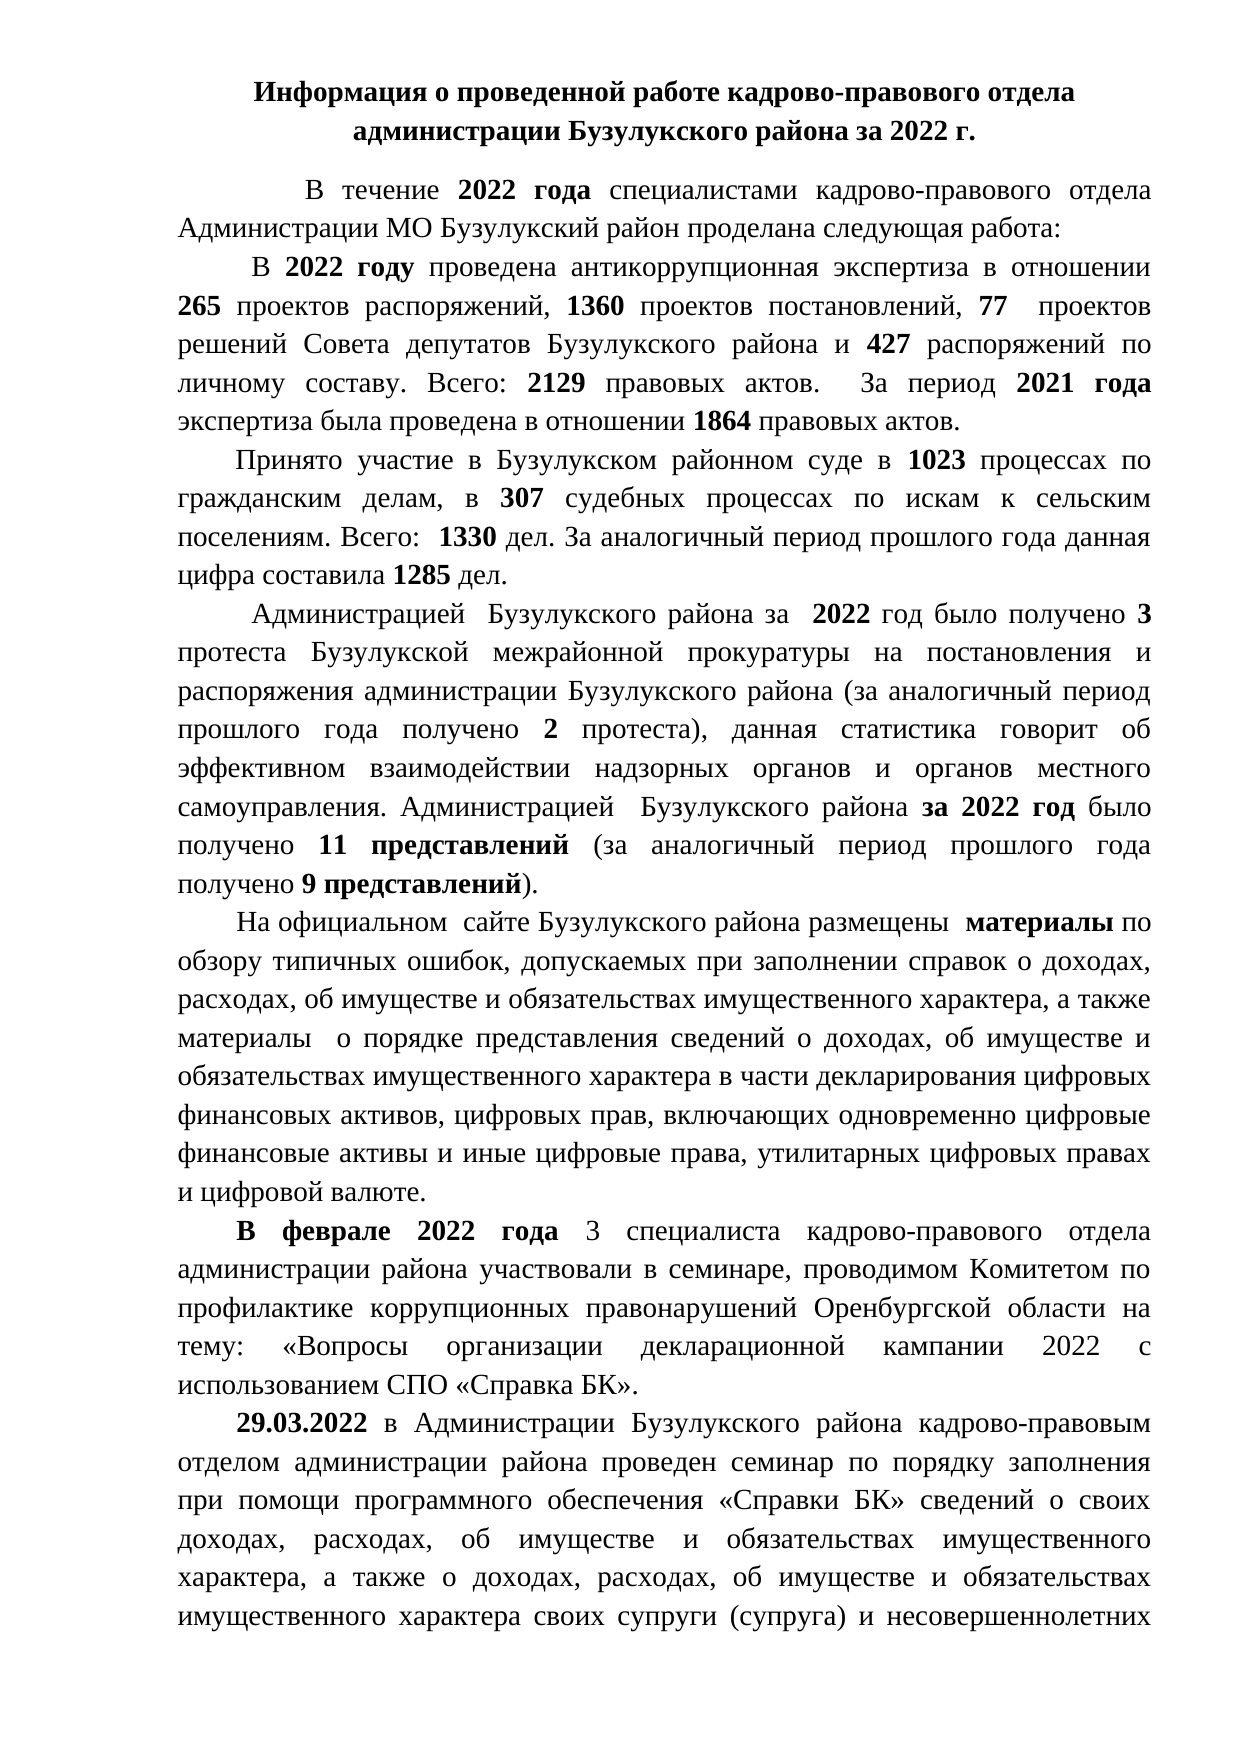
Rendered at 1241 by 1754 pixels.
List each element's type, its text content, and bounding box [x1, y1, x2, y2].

text В течение 2022 года специалистами кадрово-правового отдела Администрации МО Бузулукский район проделана следующая работа: [177, 172, 1152, 244]
text В феврале 2022 года 3 специалиста кадрово-правового отдела администрации района участвовали в семинаре, проводимом Комитетом по профилактике коррупционных правонарушений Оренбургской области на тему: «Вопросы организации декларационной кампании 2022 с использованием СПО «Справка БК». [177, 1213, 1152, 1400]
text На официальном сайте Бузулукского района размещены материалы по обзору типичных ошибок, допускаемых при заполнении справок о доходах, расходах, об имуществе и обязательствах имущественного характера, а также материалы о порядке представления сведений о доходах, об имуществе и обязательствах имущественного характера в части декларирования цифровых финансовых активов, цифровых прав, включающих одновременно цифровые финансовые активы и иные цифровые права, утилитарных цифровых правах и цифровой валюте. [177, 904, 1152, 1208]
text Принято участие в Бузулукском районном суде в 1023 процессах по гражданским делам, в 307 судебных процессах по искам к сельским поселениям. Всего: 1330 дел. За аналогичный период прошлого года данная цифра составила 1285 дел. [177, 442, 1152, 591]
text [177, 1405, 1152, 1632]
text Информация о проведенной работе кадрово-правового отдела администрации Бузулукского района за 2022 г. [177, 74, 1152, 146]
text В 2022 году проведена антикоррупционная экспертиза в отношении 265 проектов распоряжений, 1360 проектов постановлений, 77 проектов решений Совета депутатов Бузулукского района и 427 распоряжений по личному составу. Всего: 2129 правовых актов. За период 2021 года экспертиза была проведена в отношении 1864 правовых актов. [177, 249, 1152, 437]
text Администрацией Бузулукского района за 2022 год было получено 3 протеста Бузулукской межрайонной прокуратуры на постановления и распоряжения администрации Бузулукского района (за аналогичный период прошлого года получено 2 протеста), данная статистика говорит об эффективном взаимодействии надзорных органов и органов местного самоуправления. Администрацией Бузулукского района за 2022 год было получено 11 представлений (за аналогичный период прошлого года получено 9 представлений). [177, 596, 1152, 899]
